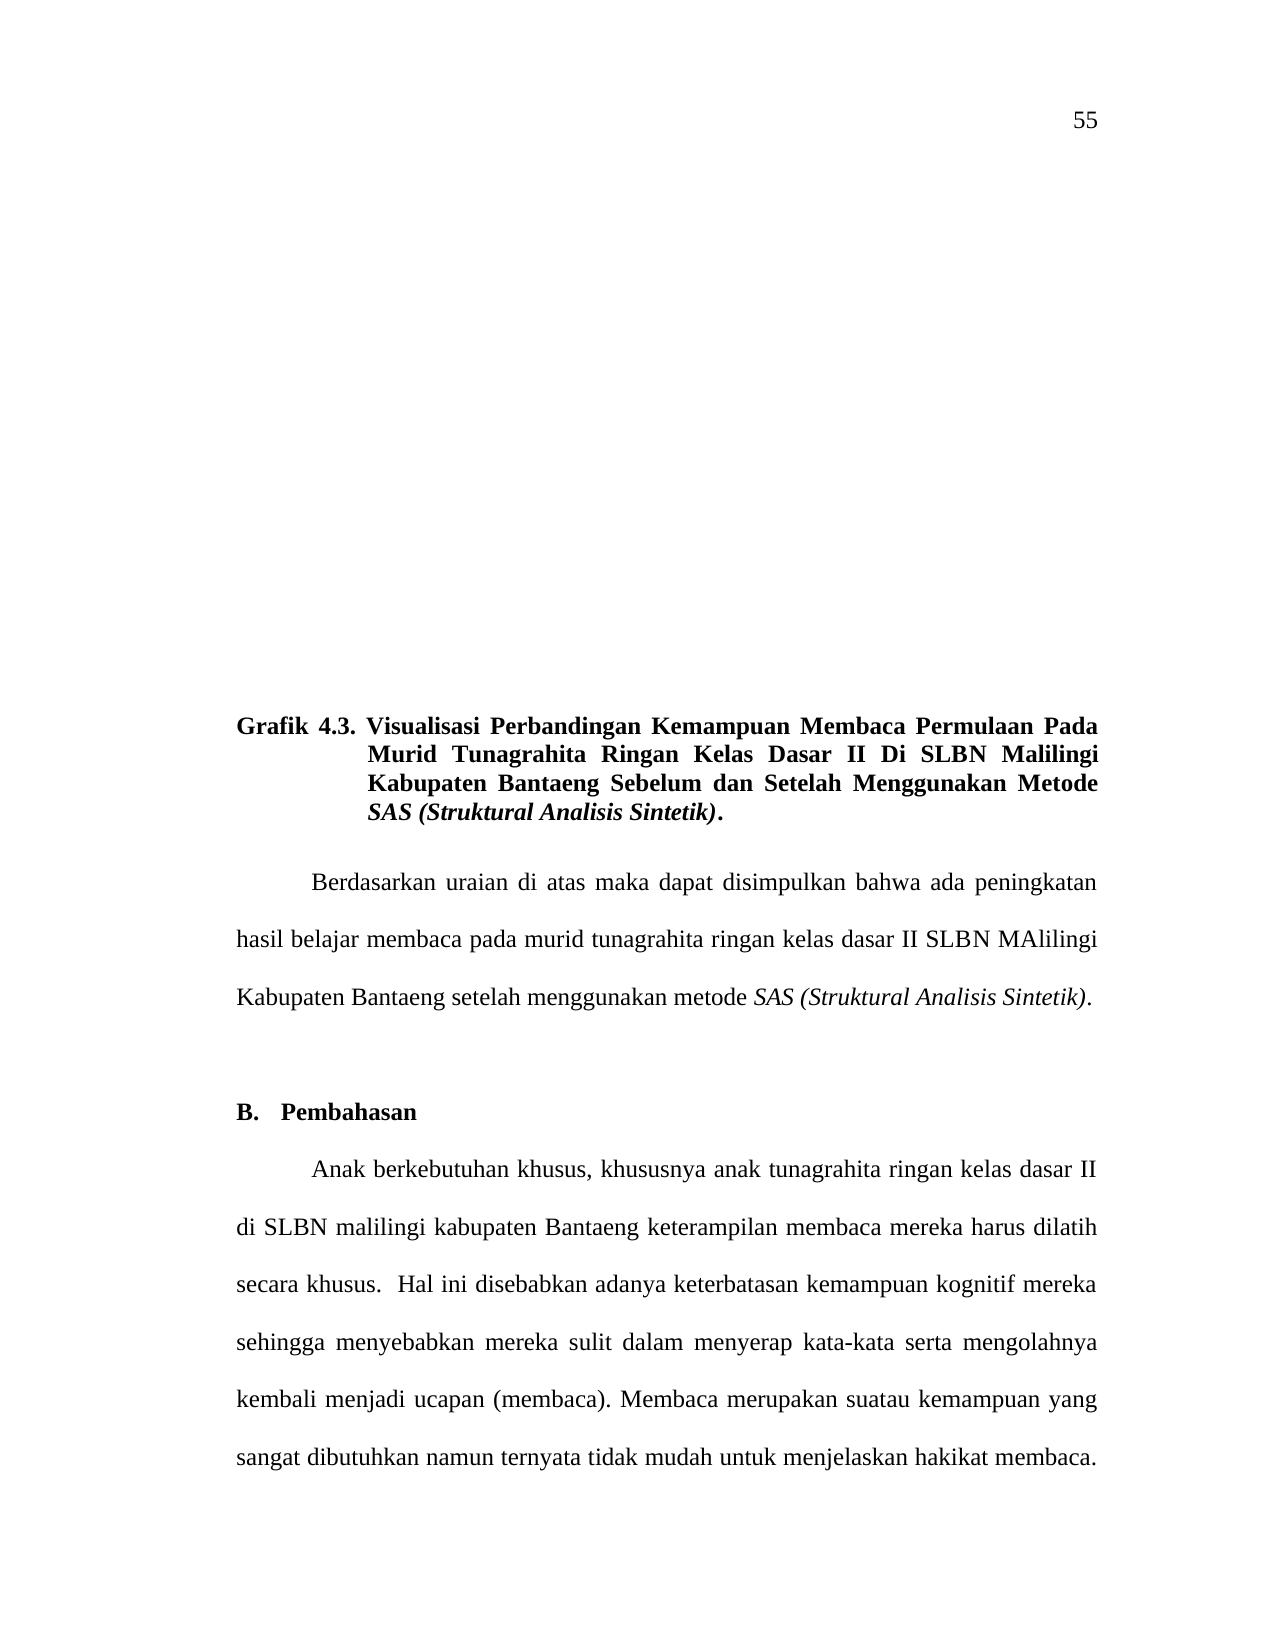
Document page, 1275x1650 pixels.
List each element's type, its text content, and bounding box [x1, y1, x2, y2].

list Pembahasan [236, 1097, 1098, 1126]
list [236, 1154, 1098, 1471]
list Grafik 4.3. Visualisasi Perbandingan Kemampuan Membaca Permulaan Pada Murid Tunagrahita Ringan Kelas Dasar II Di SLBN Malilingi Kabupaten Bantaeng Sebelum dan Setelah Menggunakan Metode SAS (Struktural Analisis Sintetik). [236, 711, 1099, 826]
list Berdasarkan uraian di atas maka dapat disimpulkan bahwa ada peningkatan hasil belajar membaca pada murid tunagrahita ringan kelas dasar II SLBN MAlilingi Kabupaten Bantaeng setelah menggunakan metode SAS (Struktural Analisis Sintetik). [236, 867, 1098, 1011]
